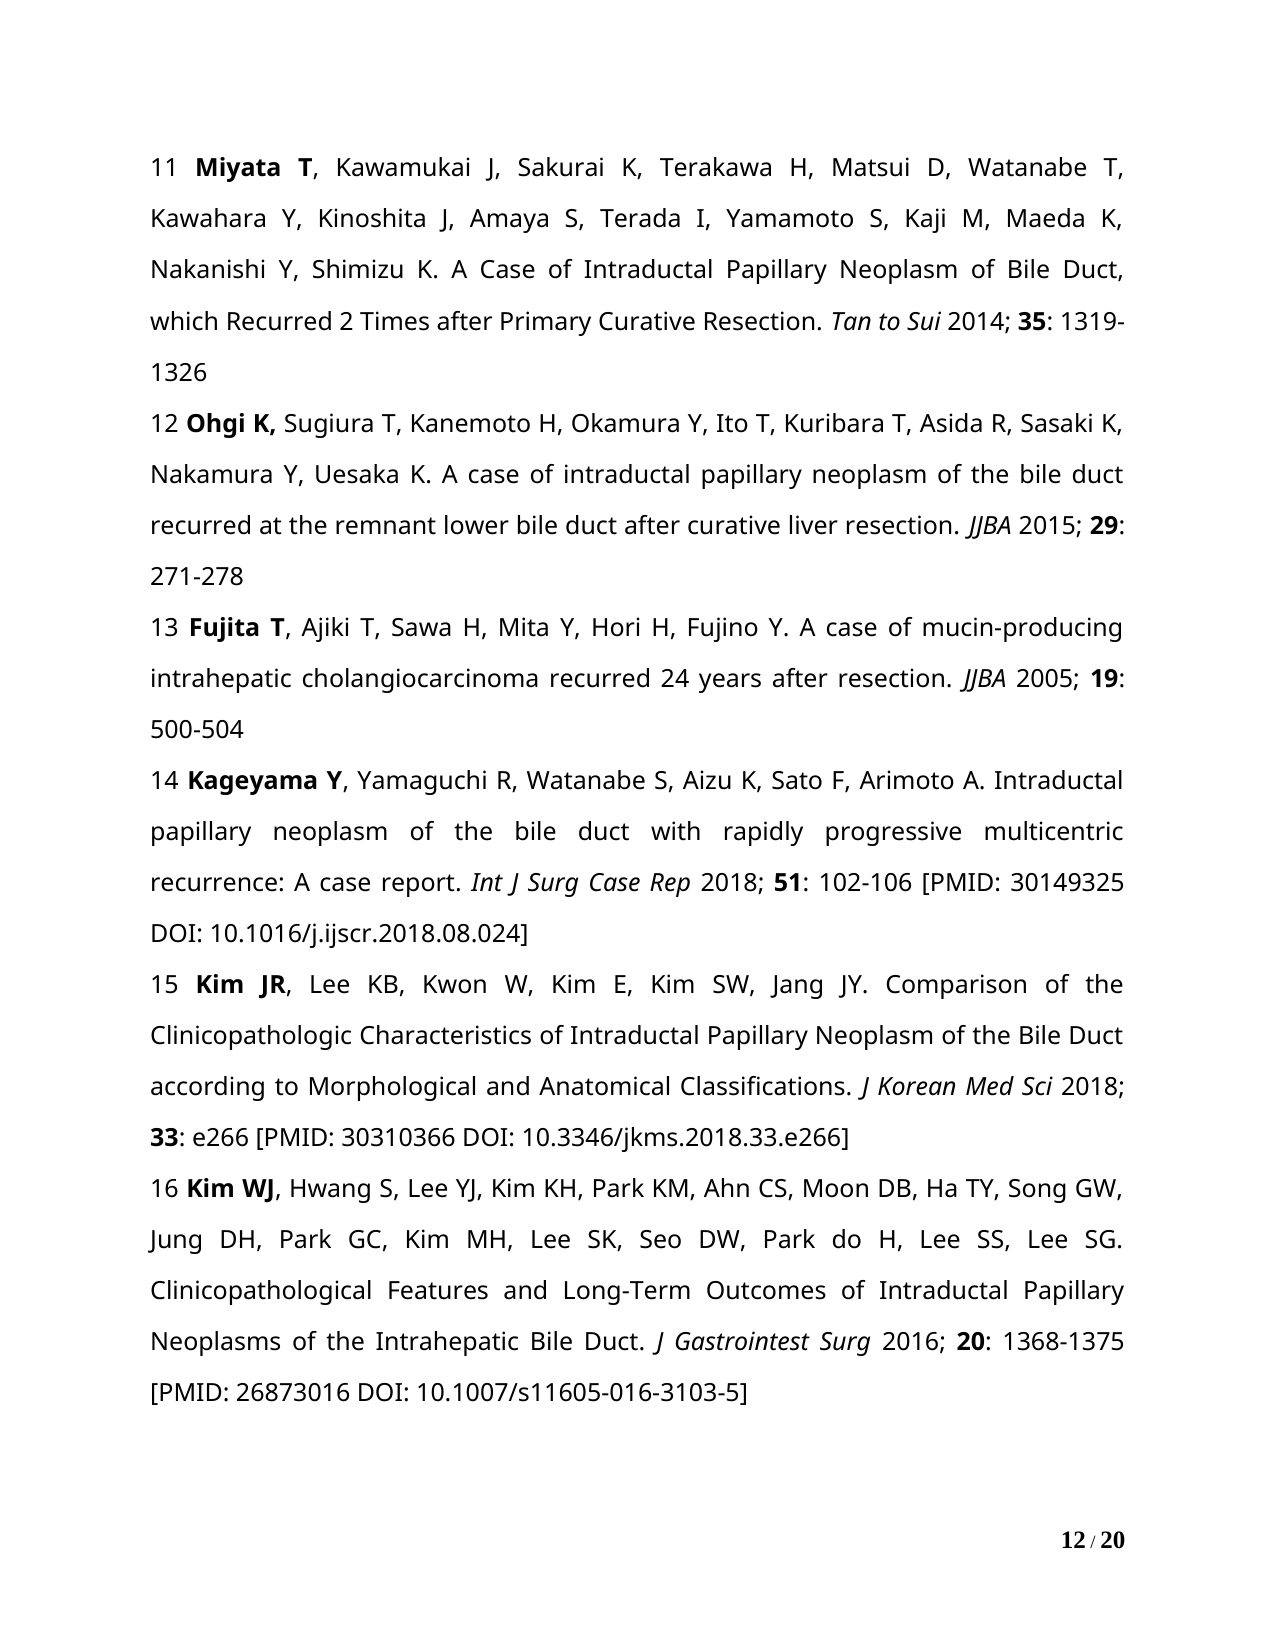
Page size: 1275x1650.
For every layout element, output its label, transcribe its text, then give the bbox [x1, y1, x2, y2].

text 11 Miyata T, Kawamukai J, Sakurai K, Terakawa H, Matsui D, Watanabe T, Kawahara Y, Kinoshita J, Amaya S, Terada I, Yamamoto S, Kaji M, Maeda K, Nakanishi Y, Shimizu K. A Case of Intraductal Papillary Neoplasm of Bile Duct, which Recurred 2 Times after Primary Curative Resection. Tan to Sui 2014; 35: 1319-1326 [150, 150, 1125, 388]
text 12 Ohgi K, Sugiura T, Kanemoto H, Okamura Y, Ito T, Kuribara T, Asida R, Sasaki K, Nakamura Y, Uesaka K. A case of intraductal papillary neoplasm of the bile duct recurred at the remnant lower bile duct after curative liver resection. JJBA 2015; 29: 271-278 [150, 405, 1125, 592]
text 14 Kageyama Y, Yamaguchi R, Watanabe S, Aizu K, Sato F, Arimoto A. Intraductal papillary neoplasm of the bile duct with rapidly progressive multicentric recurrence: A case report. Int J Surg Case Rep 2018; 51: 102-106 [PMID: 30149325 DOI: 10.1016/j.ijscr.2018.08.024] [150, 762, 1125, 950]
text 15 Kim JR, Lee KB, Kwon W, Kim E, Kim SW, Jang JY. Comparison of the Clinicopathologic Characteristics of Intraductal Papillary Neoplasm of the Bile Duct according to Morphological and Anatomical Classifications. J Korean Med Sci 2018; 33: e266 [PMID: 30310366 DOI: 10.3346/jkms.2018.33.e266] [150, 967, 1125, 1154]
text 13 Fujita T, Ajiki T, Sawa H, Mita Y, Hori H, Fujino Y. A case of mucin-producing intrahepatic cholangiocarcinoma recurred 24 years after resection. JJBA 2005; 19: 500-504 [150, 609, 1125, 746]
text 16 Kim WJ, Hwang S, Lee YJ, Kim KH, Park KM, Ahn CS, Moon DB, Ha TY, Song GW, Jung DH, Park GC, Kim MH, Lee SK, Seo DW, Park do H, Lee SS, Lee SG. Clinicopathological Features and Long-Term Outcomes of Intraductal Papillary Neoplasms of the Intrahepatic Bile Duct. J Gastrointest Surg 2016; 20: 1368-1375 [PMID: 26873016 DOI: 10.1007/s11605-016-3103-5] [150, 1171, 1125, 1409]
